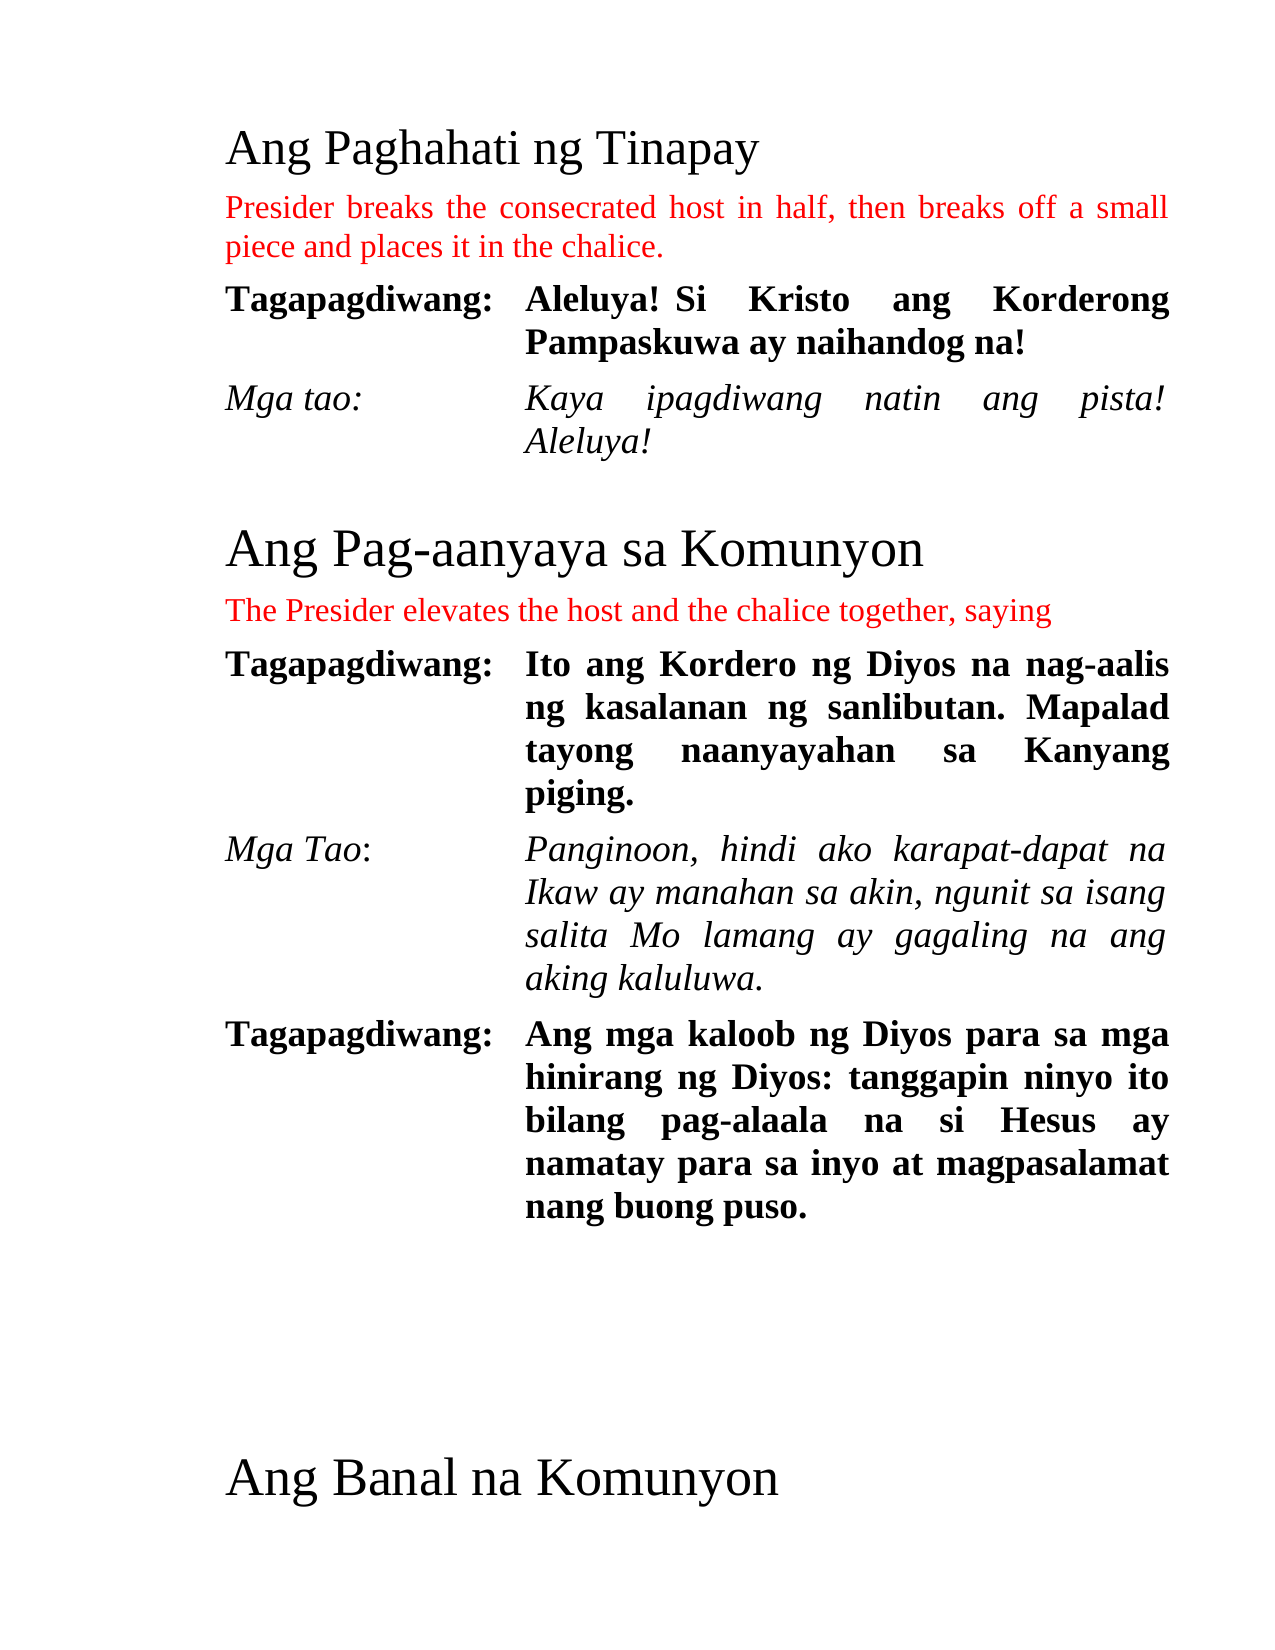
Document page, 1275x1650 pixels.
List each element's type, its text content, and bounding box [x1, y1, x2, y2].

text Mga Tao: Panginoon, hindi ako karapat-dapat na Ikaw ay manahan sa akin, ngunit sa isang salita Mo lamang ay gagaling na ang aking kaluluwa. [225, 826, 1170, 998]
text Ang Banal na Komunyon [225, 1444, 1170, 1507]
text Mga tao: Kaya ipagdiwang natin ang pista! Aleluya! [225, 375, 1170, 462]
text Ang Pag-aanyaya sa Komunyon [225, 515, 1170, 578]
text Tagapagdiwang: Ang mga kaloob ng Diyos para sa mga hinirang ng Diyos: tanggapin ninyo ito bilang pag-alaala na si Hesus ay namatay para sa inyo at magpasalamat nang buong puso. [225, 1011, 1170, 1227]
text Presider breaks the consecrated host in half, then breaks off a small piece and places it in the chalice. [225, 187, 1170, 264]
text Tagapagdiwang: Ito ang Kordero ng Diyos na nag-aalis ng kasalanan ng sanlibutan. Mapalad tayong naanyayahan sa Kanyang piging. [225, 641, 1170, 813]
text Tagapagdiwang: Aleluya! Si Kristo ang Korderong Pampaskuwa ay naihandog na! [225, 277, 1170, 363]
text Ang Paghahati ng Tinapay [225, 117, 1170, 175]
text The Presider elevates the host and the chalice together, saying [225, 590, 1170, 628]
